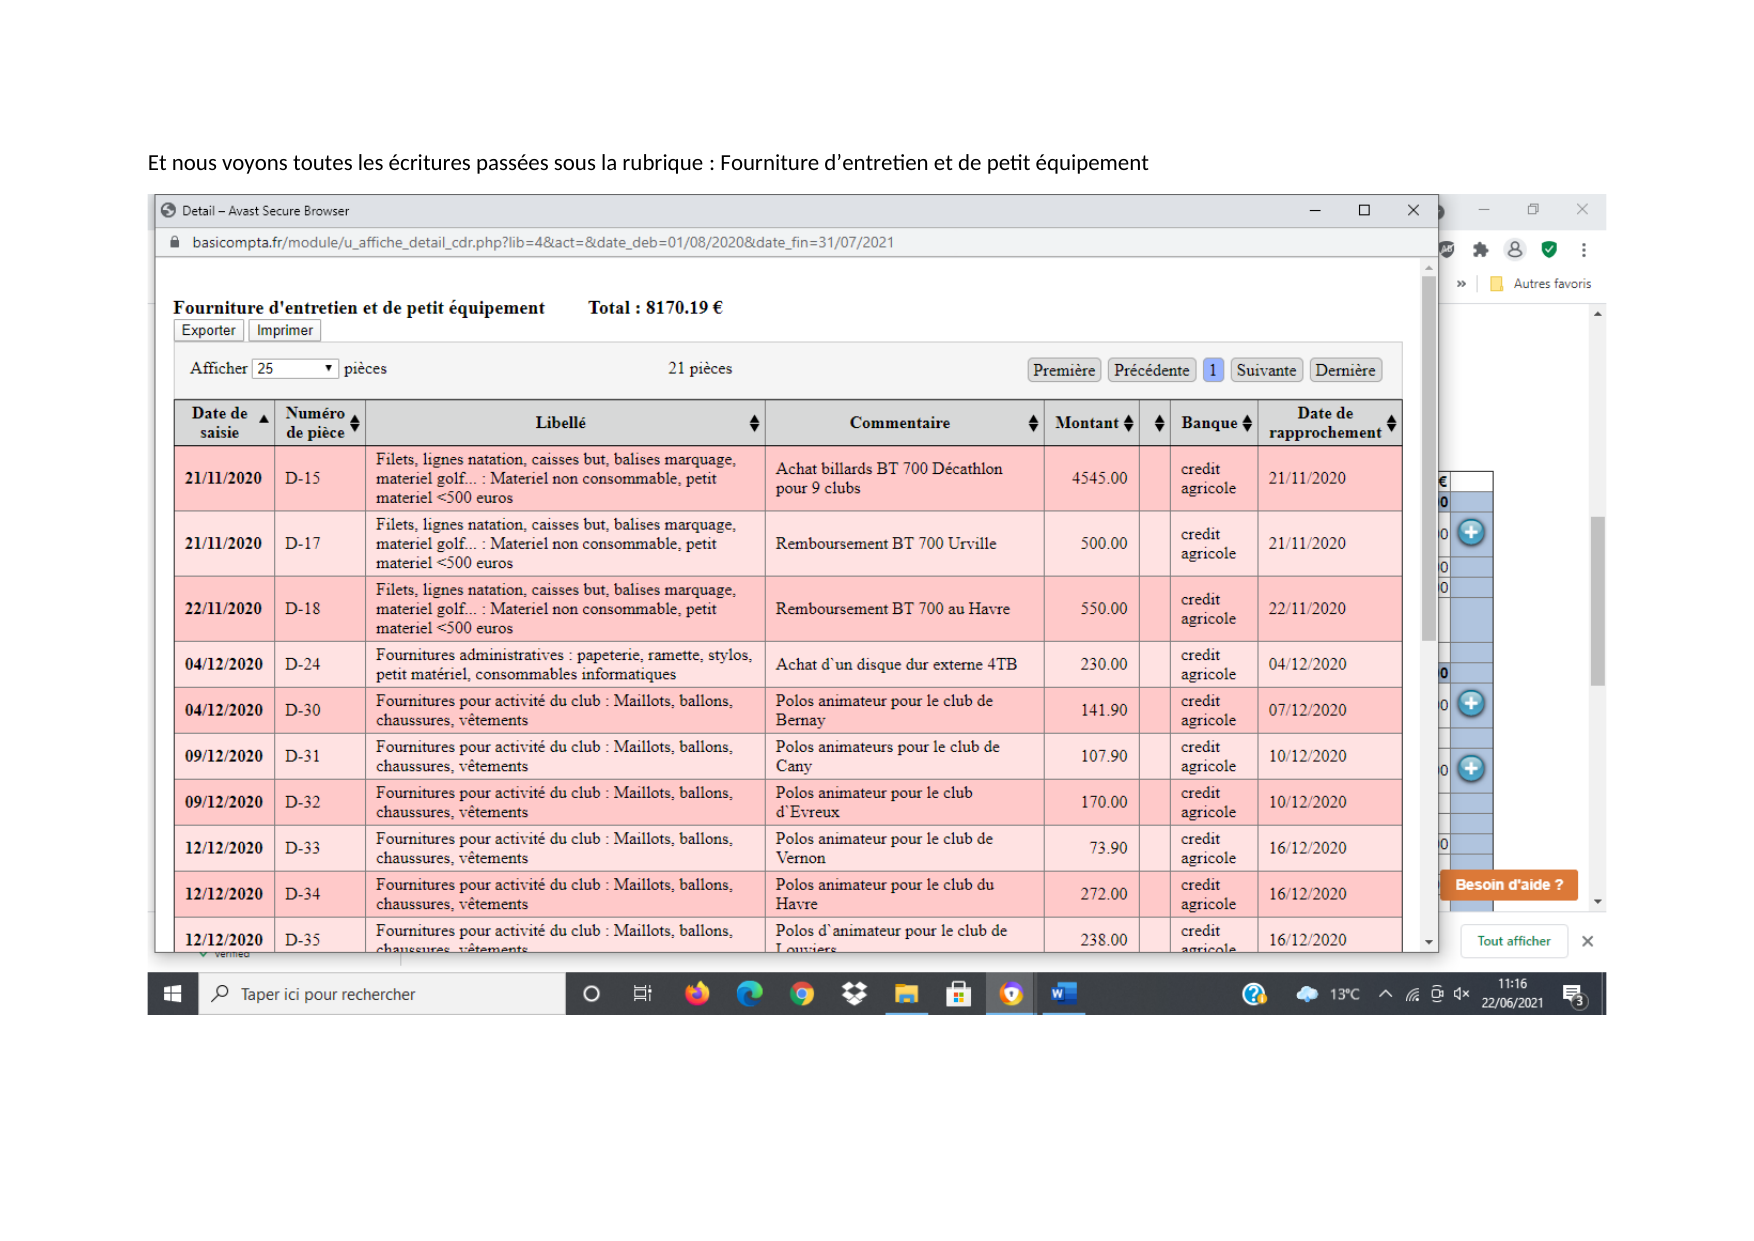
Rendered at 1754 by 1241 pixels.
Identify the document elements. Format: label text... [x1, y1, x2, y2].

picture [147, 194, 1607, 1015]
text Et nous voyons toutes les écritures passées sous la rubrique : Fourniture d’entretien et de petit équipement [148, 148, 1606, 176]
